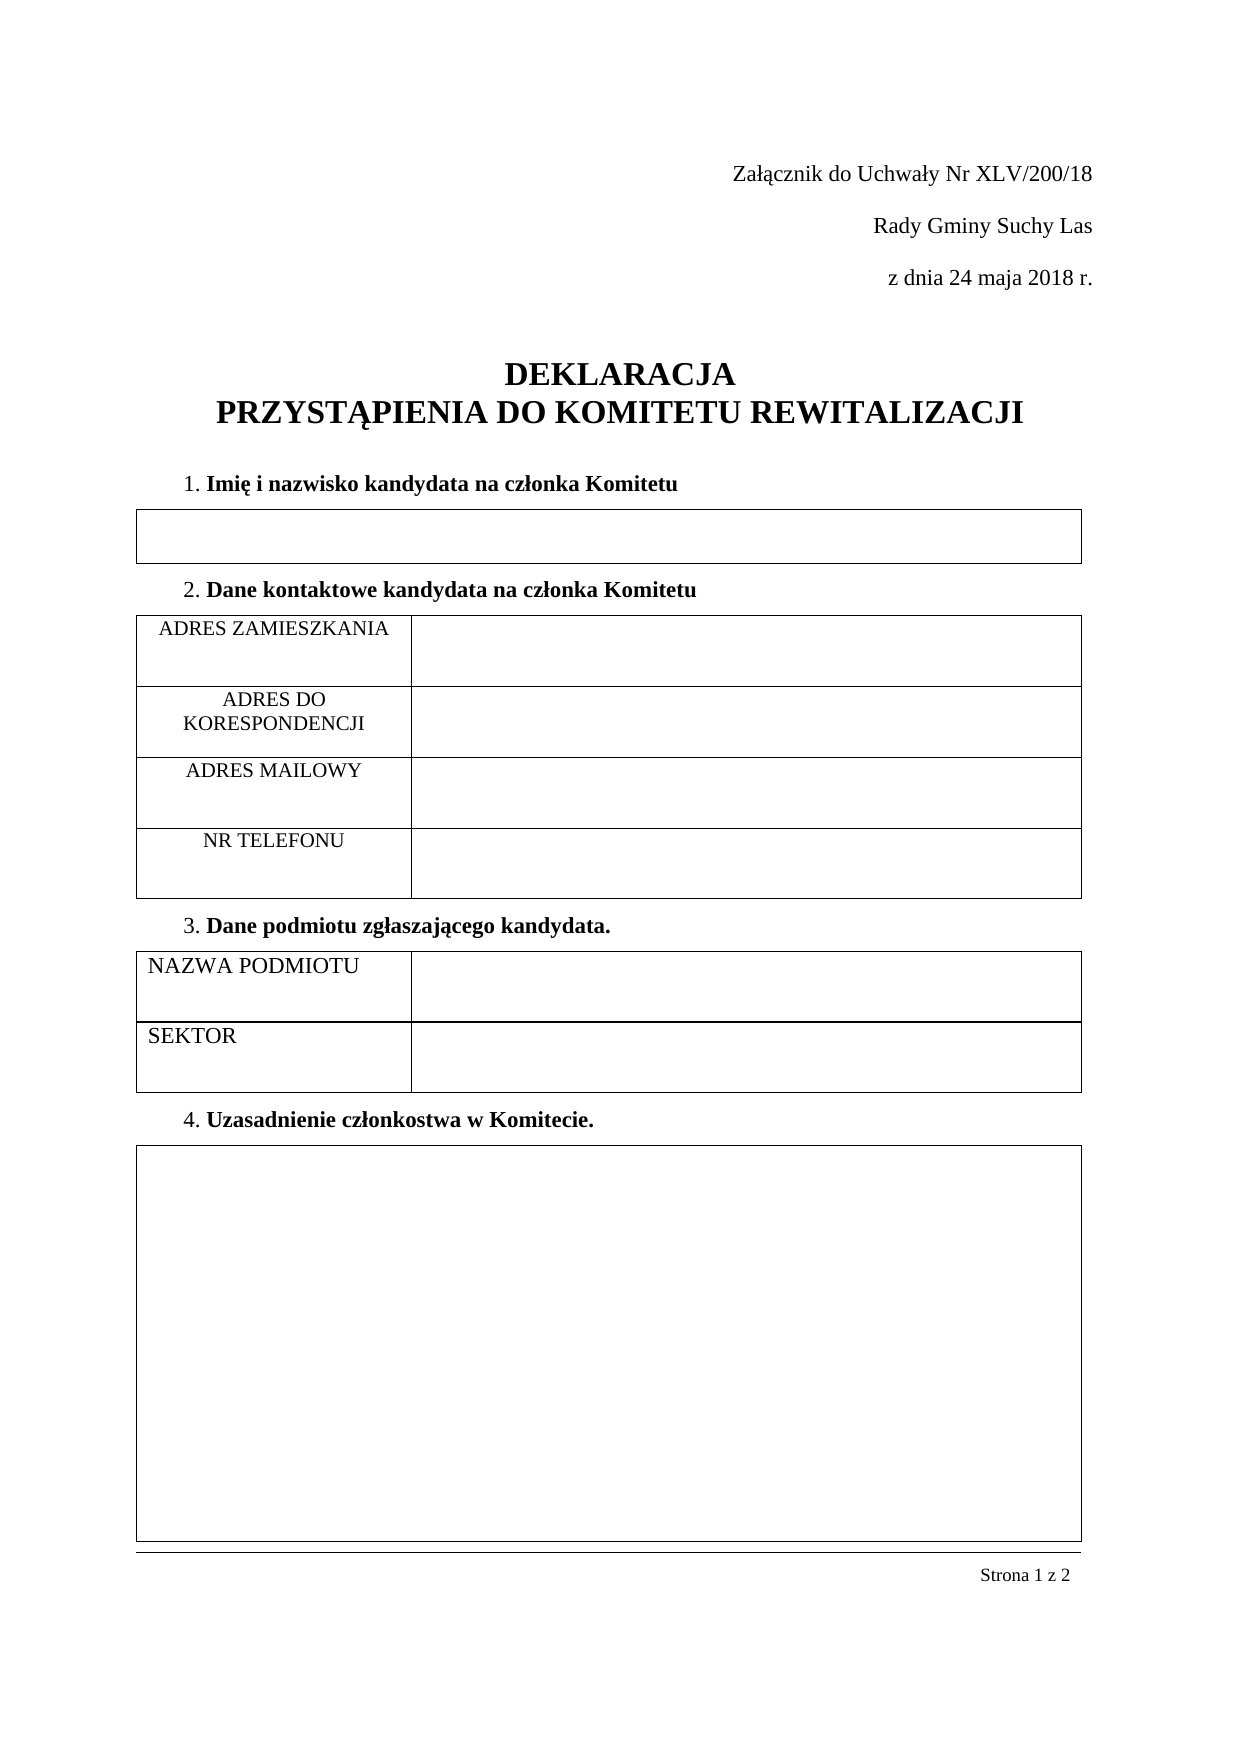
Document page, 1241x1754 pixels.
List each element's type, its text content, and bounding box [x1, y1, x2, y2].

table_cell [412, 1023, 1081, 1092]
table_header [412, 616, 1081, 686]
text z dnia 24 maja 2018 r. [620, 264, 1093, 290]
table_cell ADRES MAILOWY [137, 758, 411, 827]
table_header ADRES ZAMIESZKANIA [137, 616, 411, 686]
table_cell [412, 829, 1081, 898]
text DEKLARACJA [148, 354, 1093, 393]
text 1. Imię i nazwisko kandydata na członka Komitetu [148, 470, 1093, 496]
table_header [137, 510, 1081, 562]
table_header [137, 1146, 1081, 1541]
text 2. Dane kontaktowe kandydata na członka Komitetu [148, 576, 1093, 602]
table_header NAZWA PODMIOTU [137, 952, 411, 1021]
text 3. Dane podmiotu zgłaszającego kandydata. [148, 912, 1093, 938]
text Załącznik do Uchwały Nr XLV/200/18 [620, 160, 1093, 186]
table_cell [412, 687, 1081, 757]
text Rady Gminy Suchy Las [620, 212, 1093, 238]
table_header [412, 952, 1081, 1021]
table_cell ADRES DO KORESPONDENCJI [137, 687, 411, 757]
table_cell NR TELEFONU [137, 829, 411, 898]
text PRZYSTĄPIENIA DO KOMITETU REWITALIZACJI [148, 393, 1093, 431]
text 4. Uzasadnienie członkostwa w Komitecie. [148, 1106, 1093, 1132]
table_cell SEKTOR [137, 1023, 411, 1092]
table_cell [412, 758, 1081, 827]
